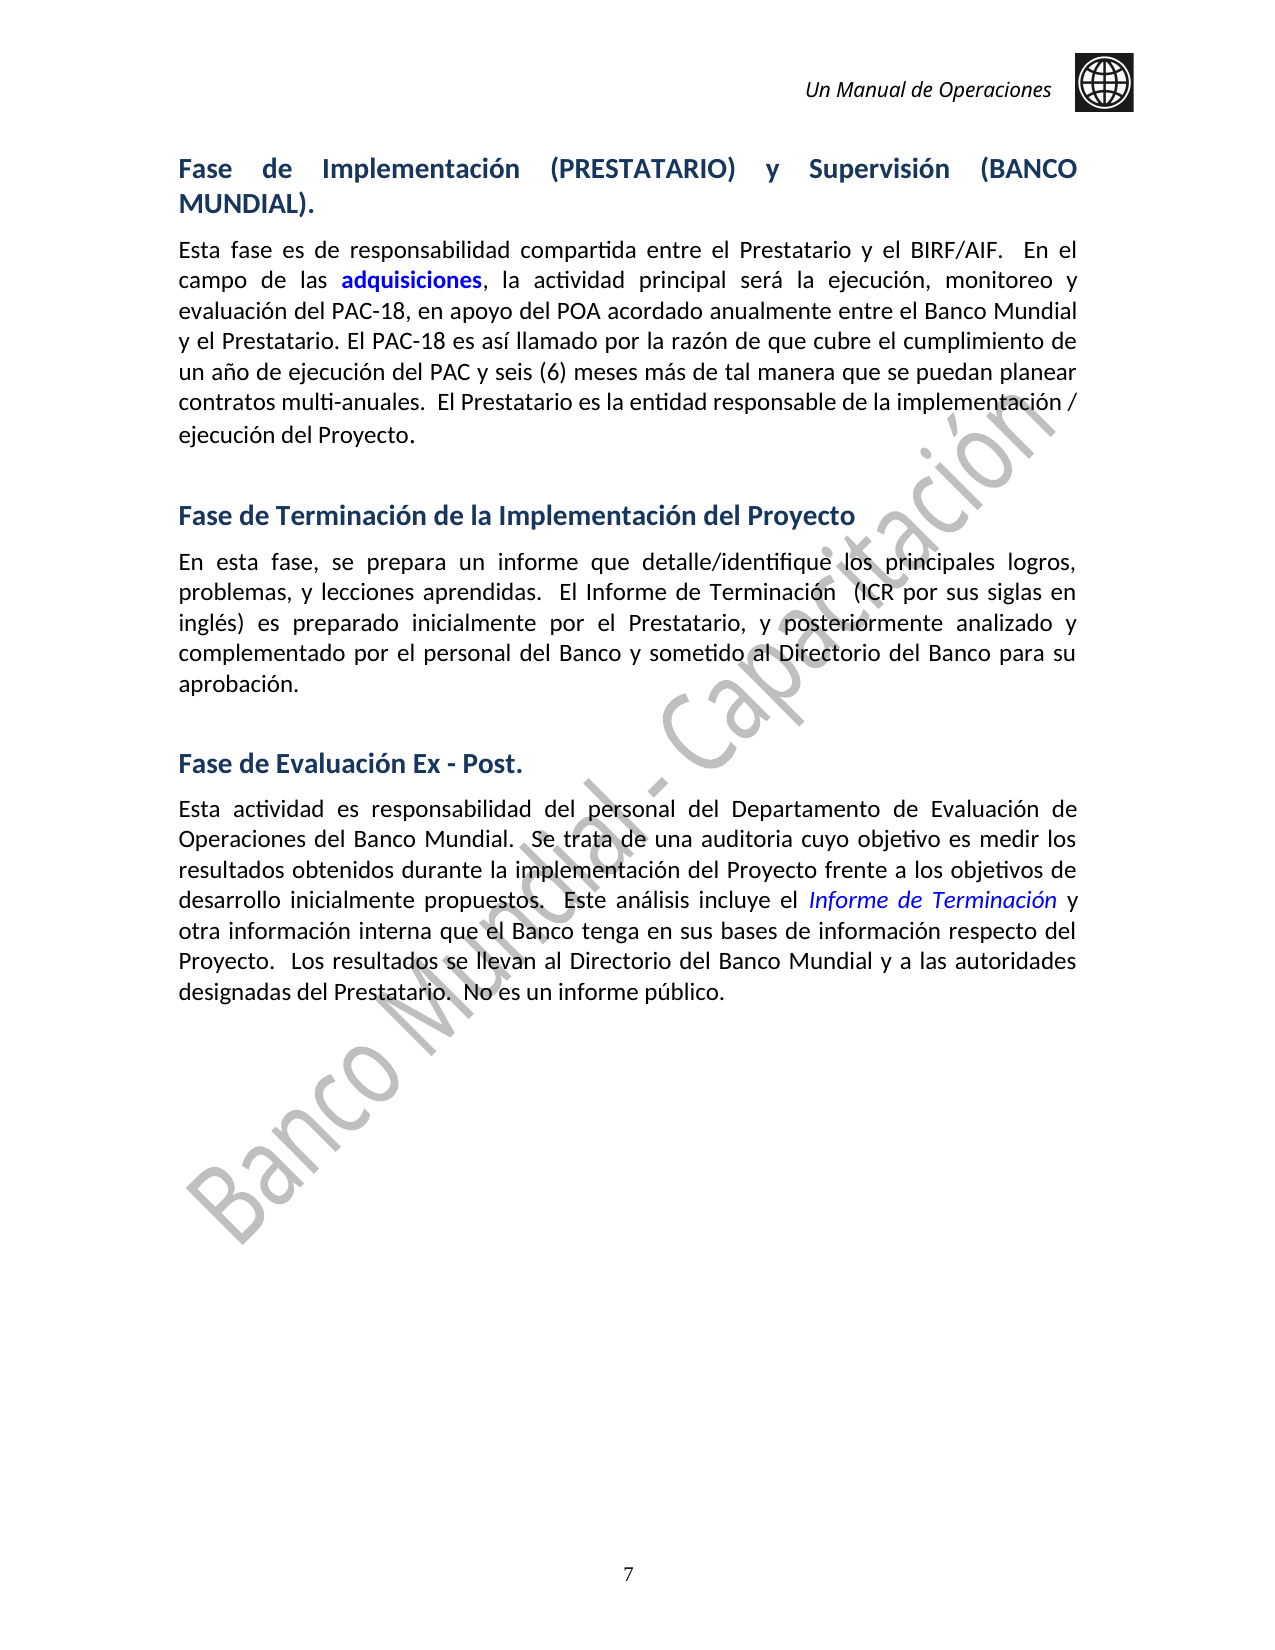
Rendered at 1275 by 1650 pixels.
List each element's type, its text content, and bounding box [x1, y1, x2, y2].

picture [1075, 53, 1134, 112]
text En esta fase, se prepara un informe que detalle/identifique los principales logros, problemas, y lecciones aprendidas. El Informe de Terminación (ICR por sus siglas en inglés) es preparado inicialmente por el Prestatario, y posteriormente analizado y complementado por el personal del Banco y sometido al Directorio del Banco para su aprobación. [178, 546, 1078, 698]
text Esta fase es de responsabilidad compartida entre el Prestatario y el BIRF/AIF. En el campo de las adquisiciones, la actividad principal será la ejecución, monitoreo y evaluación del PAC-18, en apoyo del POA acordado anualmente entre el Banco Mundial y el Prestatario. El PAC-18 es así llamado por la razón de que cubre el cumplimiento de un año de ejecución del PAC y seis (6) meses más de tal manera que se puedan planear contratos multi-anuales. El Prestatario es la entidad responsable de la implementación / ejecución del Proyecto. [178, 234, 1078, 451]
text Fase de Terminación de la Implementación del Proyecto [178, 497, 1078, 533]
text Fase de Implementación (PRESTATARIO) y Supervisión (BANCO MUNDIAL). [178, 150, 1078, 221]
text Fase de Evaluación Ex - Post. [178, 745, 1078, 780]
text Esta actividad es responsabilidad del personal del Departamento de Evaluación de Operaciones del Banco Mundial. Se trata de una auditoria cuyo objetivo es medir los resultados obtenidos durante la implementación del Proyecto frente a los objetivos de desarrollo inicialmente propuestos. Este análisis incluye el Informe de Terminación y otra información interna que el Banco tenga en sus bases de información respecto del Proyecto. Los resultados se llevan al Directorio del Banco Mundial y a las autoridades designadas del Prestatario. No es un informe público. [178, 793, 1078, 1007]
